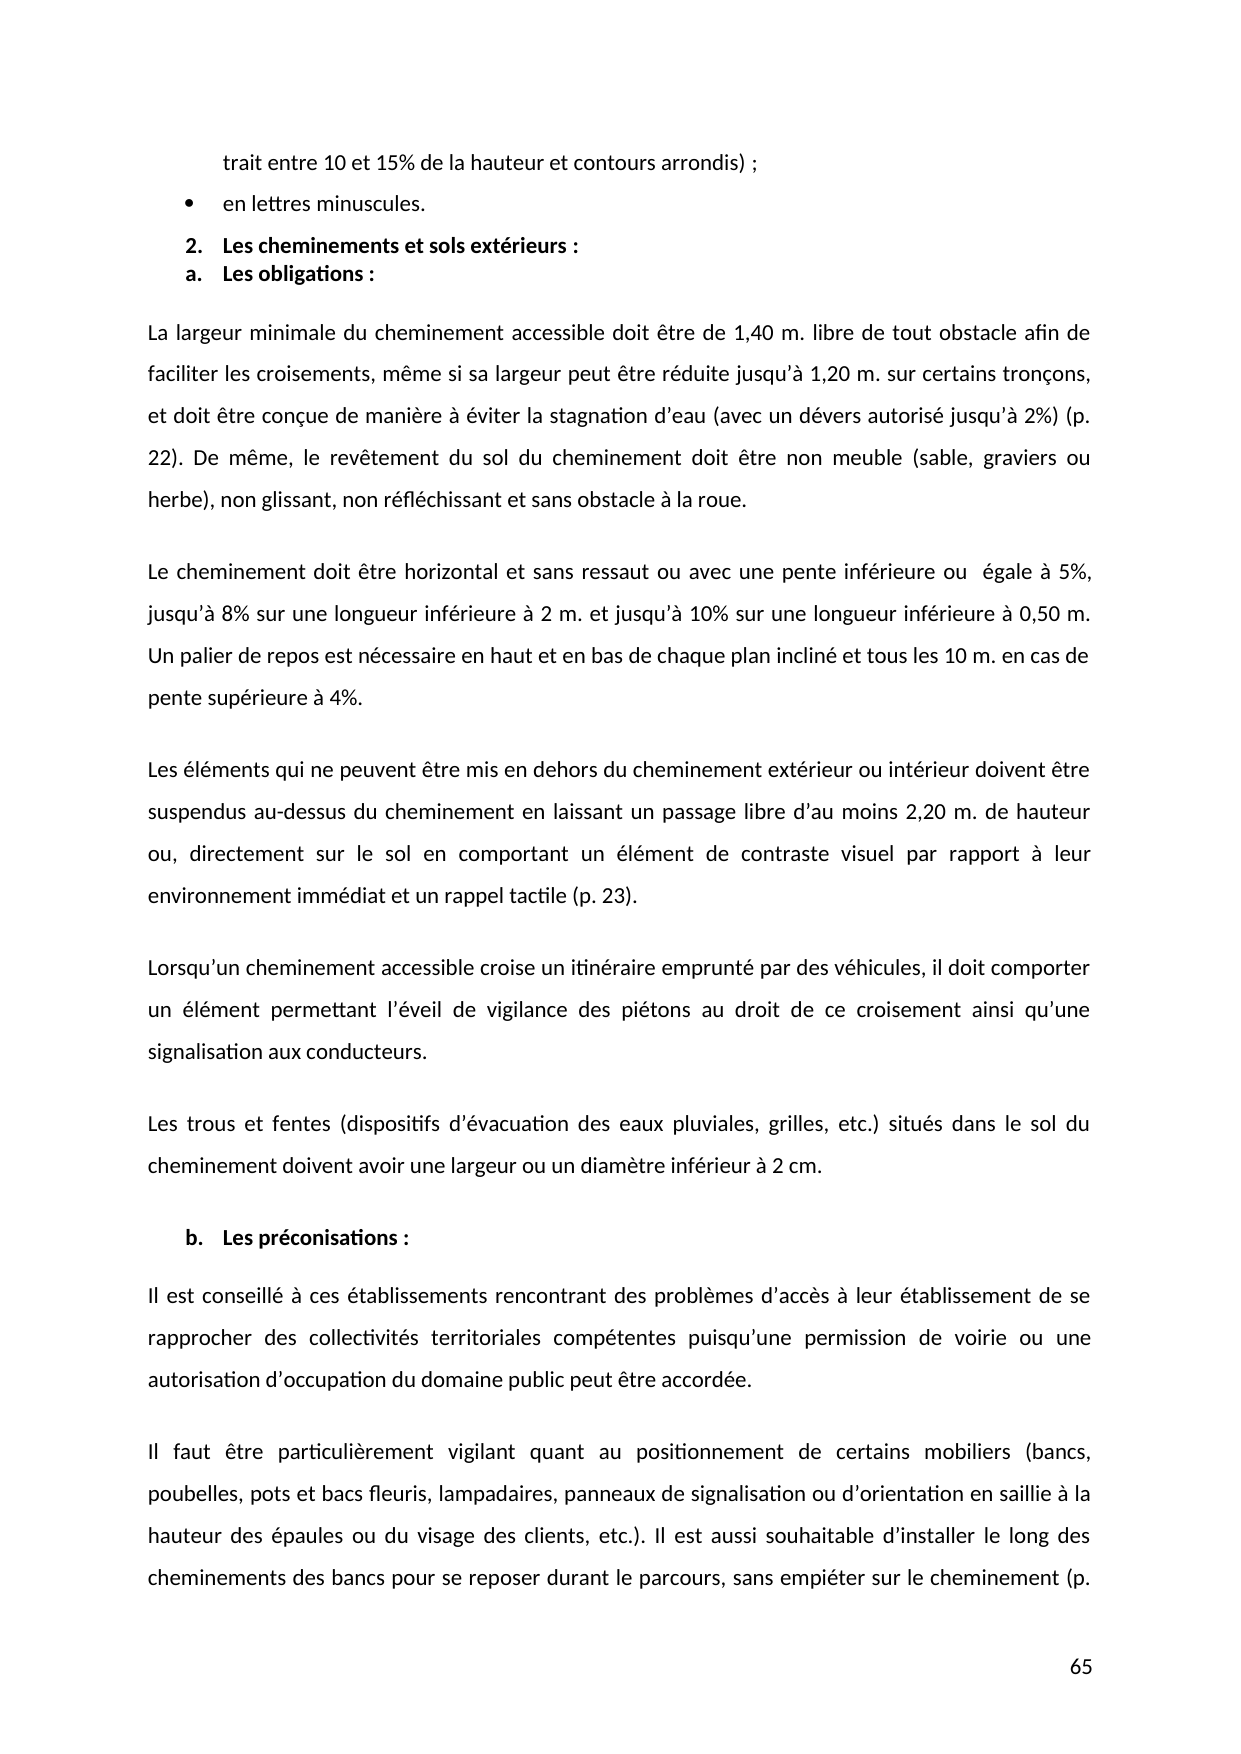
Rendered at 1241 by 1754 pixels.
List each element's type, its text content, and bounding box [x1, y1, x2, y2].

text La largeur minimale du cheminement accessible doit être de 1,40 m. libre de tout obstacle afin de faciliter les croisements, même si sa largeur peut être réduite jusqu’à 1,20 m. sur certains tronçons, et doit être conçue de manière à éviter la stagnation d’eau (avec un dévers autorisé jusqu’à 2%) (p. 22). De même, le revêtement du sol du cheminement doit être non meuble (sable, graviers ou herbe), non glissant, non réfléchissant et sans obstacle à la roue. [148, 318, 1093, 513]
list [185, 148, 1093, 176]
text Lorsqu’un cheminement accessible croise un itinéraire emprunté par des véhicules, il doit comporter un élément permettant l’éveil de vigilance des piétons au droit de ce croisement ainsi qu’une signalisation aux conducteurs. [148, 953, 1093, 1065]
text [148, 1437, 1093, 1591]
list Les obligations : [185, 259, 1093, 288]
list Les cheminements et sols extérieurs : [185, 232, 1093, 259]
text Les éléments qui ne peuvent être mis en dehors du cheminement extérieur ou intérieur doivent être suspendus au-dessus du cheminement en laissant un passage libre d’au moins 2,20 m. de hauteur ou, directement sur le sol en comportant un élément de contraste visuel par rapport à leur environnement immédiat et un rappel tactile (p. 23). [148, 755, 1093, 909]
text Il est conseillé à ces établissements rencontrant des problèmes d’accès à leur établissement de se rapprocher des collectivités territoriales compétentes puisqu’une permission de voirie ou une autorisation d’occupation du domaine public peut être accordée. [148, 1281, 1093, 1393]
list Les préconisations : [185, 1223, 1093, 1251]
list en lettres minuscules. [185, 189, 1093, 218]
text Les trous et fentes (dispositifs d’évacuation des eaux pluviales, grilles, etc.) situés dans le sol du cheminement doivent avoir une largeur ou un diamètre inférieur à 2 cm. [148, 1109, 1093, 1179]
text Le cheminement doit être horizontal et sans ressaut ou avec une pente inférieure ou égale à 5%, jusqu’à 8% sur une longueur inférieure à 2 m. et jusqu’à 10% sur une longueur inférieure à 0,50 m. Un palier de repos est nécessaire en haut et en bas de chaque plan incliné et tous les 10 m. en cas de pente supérieure à 4%. [148, 557, 1093, 711]
